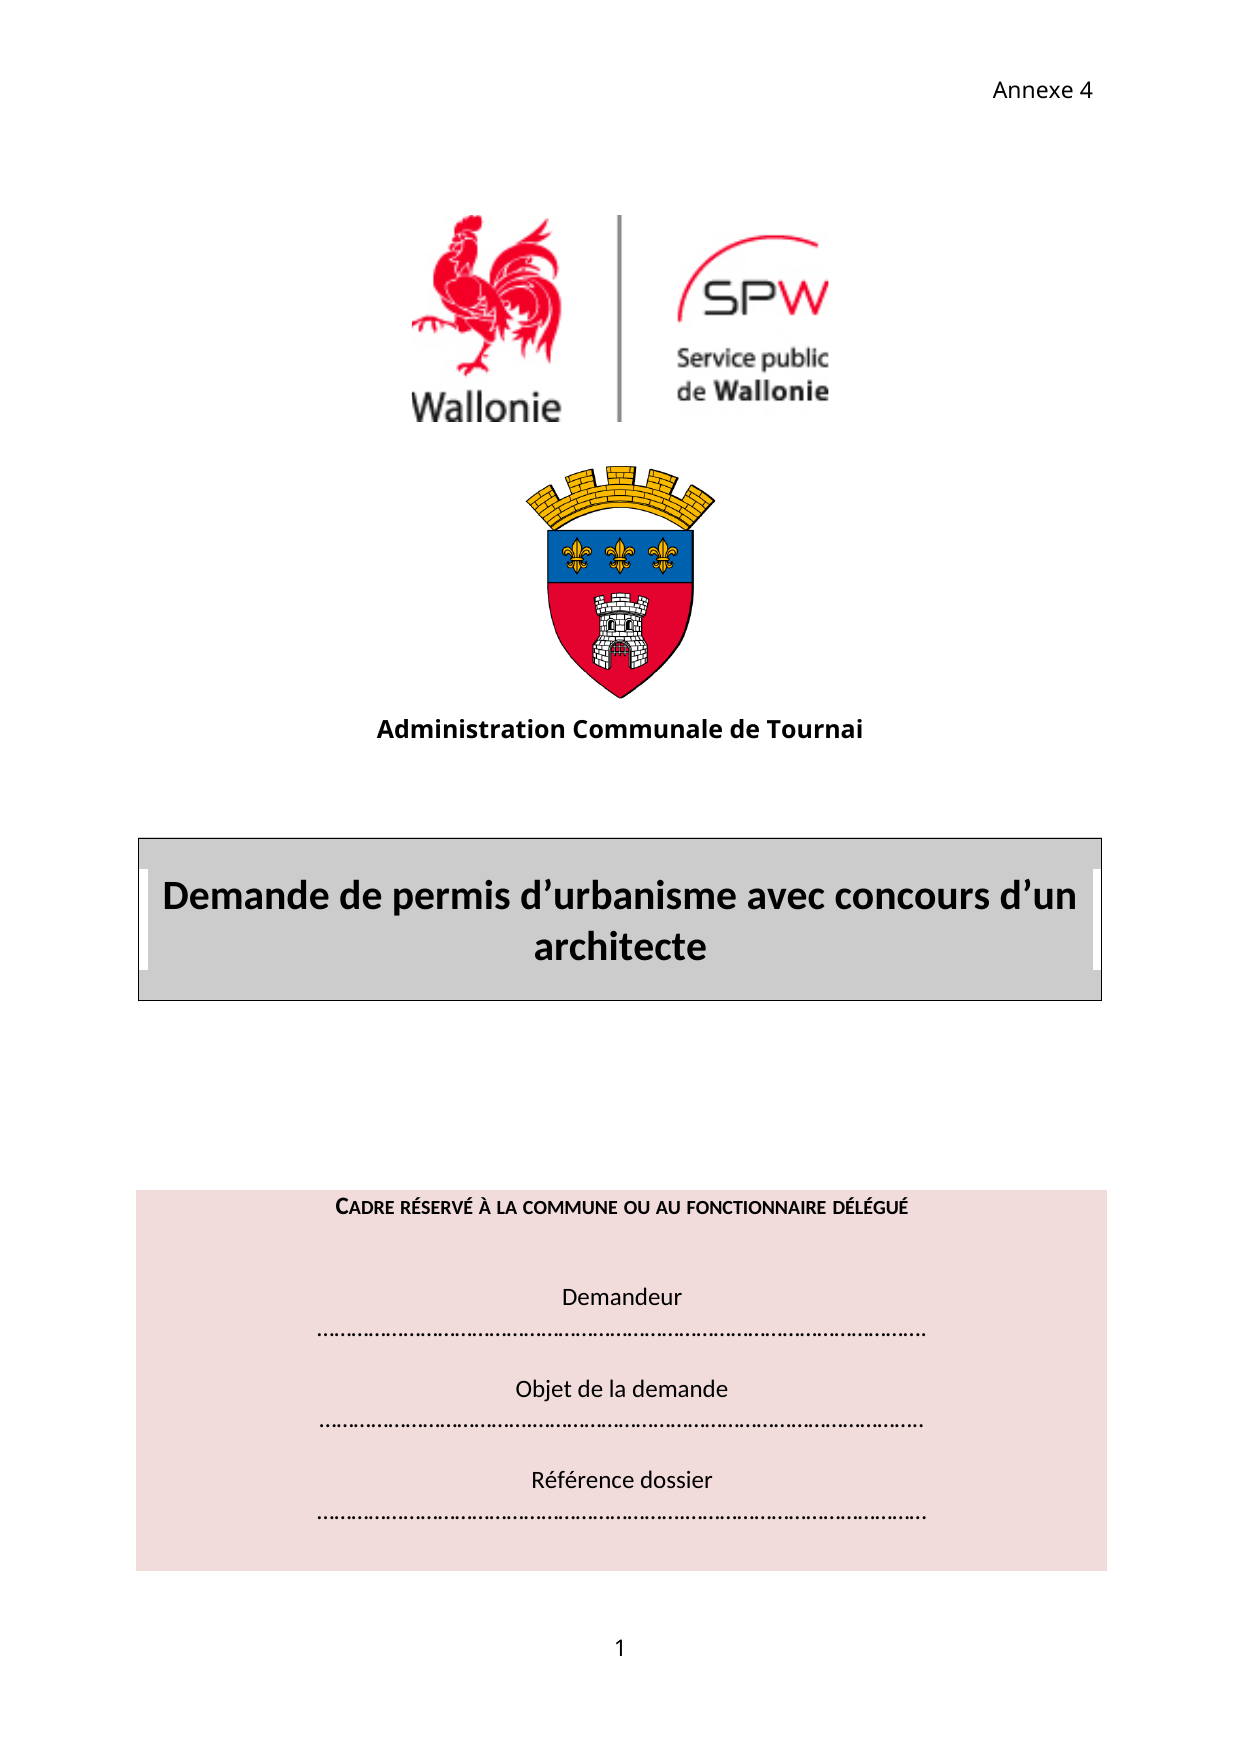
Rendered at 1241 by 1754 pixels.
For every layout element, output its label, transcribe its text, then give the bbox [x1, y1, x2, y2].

table_header Cadre réservé à la commune ou au fonctionnaire délégué Demandeur ……………………………………………………………………………………………. Objet de la demande ……………………………….………………………………………………………….. Référence dossier ……………………………………………………….…………………………………… [136, 1190, 1107, 1571]
picture [411, 215, 829, 422]
text Demande de permis d’urbanisme avec concours d’un architecte [148, 869, 1093, 967]
picture [522, 452, 718, 712]
text Administration Communale de Tournai [148, 712, 1093, 746]
